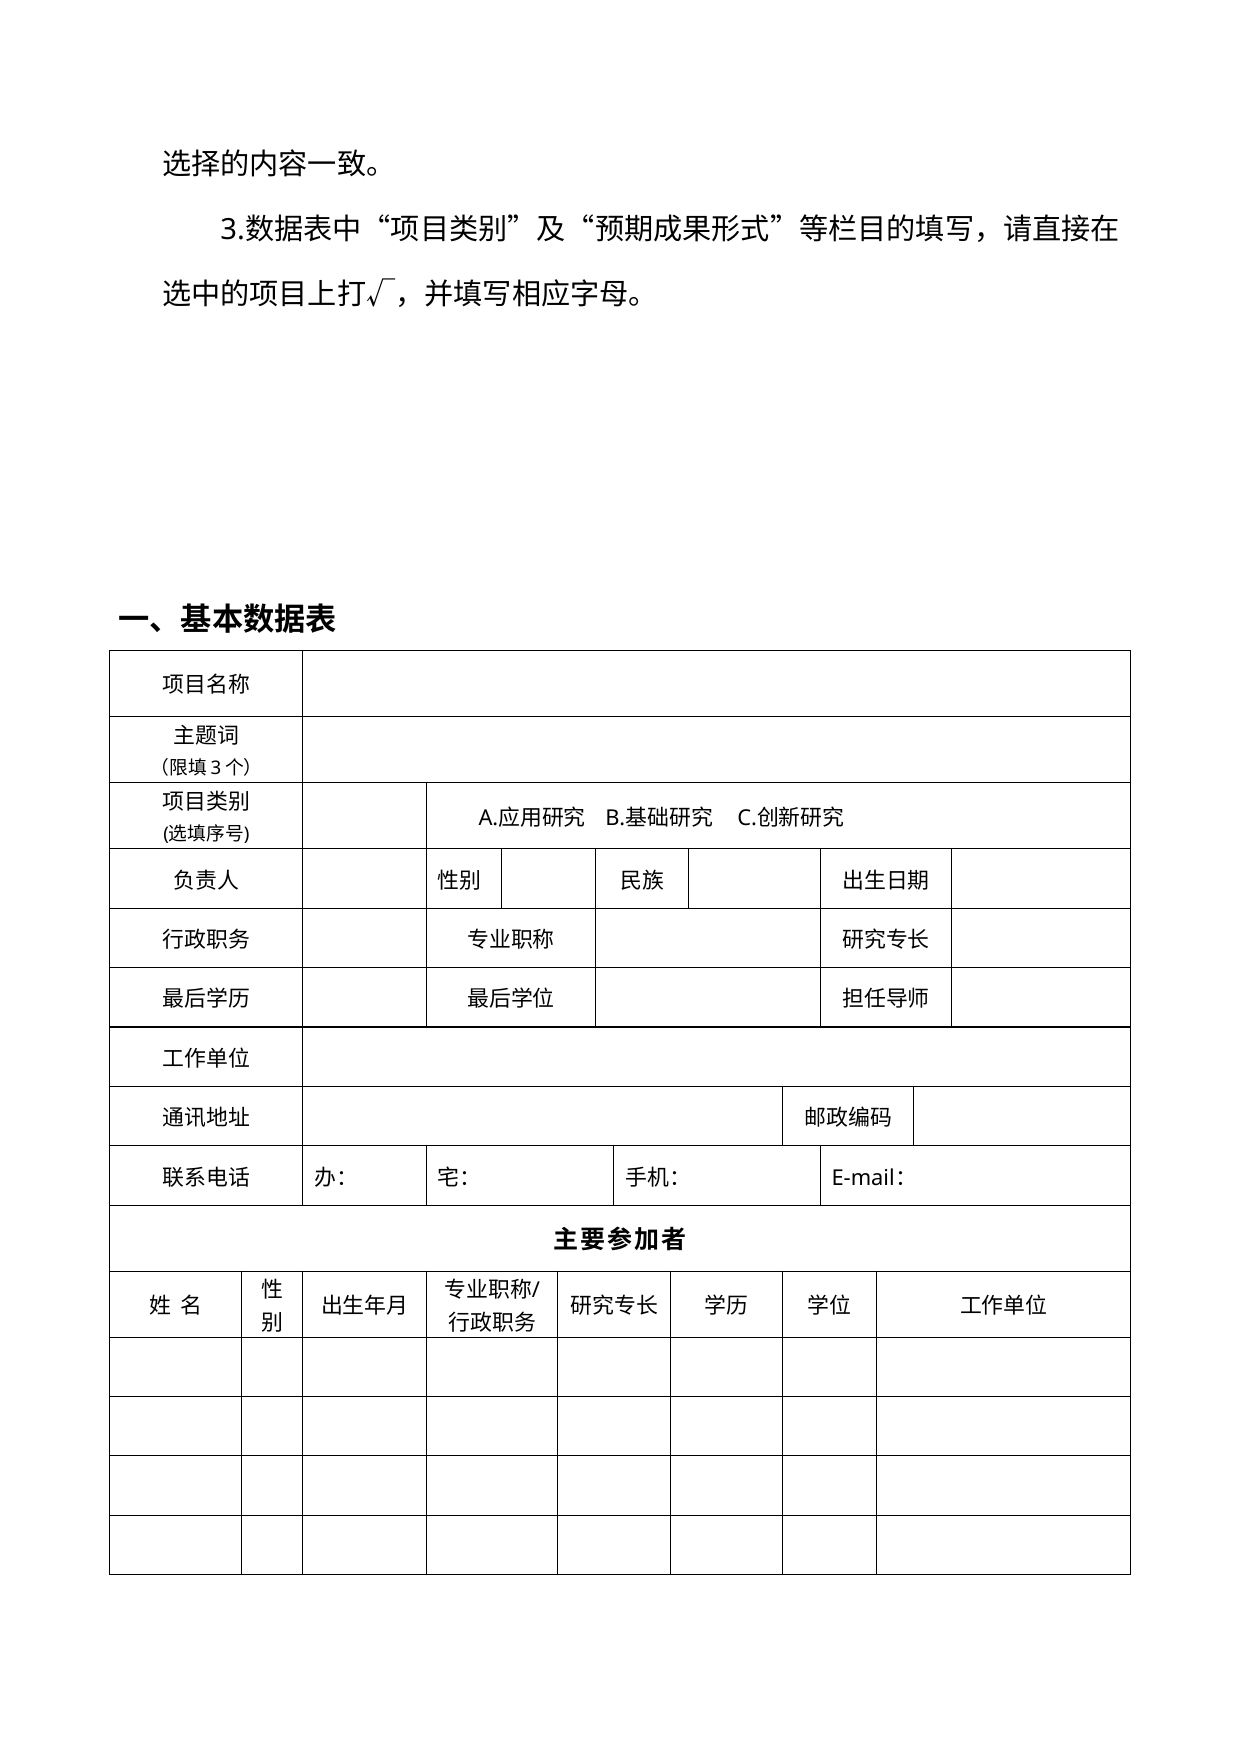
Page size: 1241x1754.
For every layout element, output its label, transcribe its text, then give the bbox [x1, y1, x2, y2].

table_cell 最后学位 [427, 968, 595, 1026]
table_cell [427, 1397, 557, 1455]
table_cell [242, 1516, 302, 1574]
table_cell [303, 849, 426, 908]
table_cell [303, 1456, 426, 1515]
table_cell A.应用研究 B.基础研究 C.创新研究 [427, 783, 1130, 848]
table_cell 姓 名 [110, 1272, 241, 1337]
table_cell [689, 849, 820, 908]
table_cell [303, 968, 426, 1026]
table_cell [783, 1456, 876, 1515]
table_cell 研究专长 [821, 909, 951, 967]
table_cell [303, 1397, 426, 1455]
table_cell [596, 909, 820, 967]
table_cell [303, 1338, 426, 1396]
table_cell [558, 1516, 670, 1574]
table_cell 专业职称/行政职务 [427, 1272, 557, 1337]
table_cell 民族 [596, 849, 688, 908]
table_cell 手机： [614, 1146, 820, 1204]
table_cell [783, 1516, 876, 1574]
table_cell [671, 1456, 782, 1515]
table_cell [558, 1338, 670, 1396]
table_cell [877, 1456, 1130, 1515]
table_cell 邮政编码 [783, 1087, 913, 1145]
table_cell [914, 1087, 1130, 1145]
table_cell 性别 [242, 1272, 302, 1337]
table_cell [671, 1338, 782, 1396]
table_cell 办： [303, 1146, 426, 1204]
table_cell [783, 1397, 876, 1455]
table_header [303, 651, 1130, 716]
table_cell 项目类别 (选填序号) [110, 783, 302, 848]
table_cell 联系电话 [110, 1146, 302, 1204]
table_cell [596, 968, 820, 1026]
table_cell [671, 1516, 782, 1574]
table_cell 出生日期 [821, 849, 951, 908]
table_cell [427, 1338, 557, 1396]
table_cell [110, 1397, 241, 1455]
text 3.数据表中“项目类别”及“预期成果形式”等栏目的填写，请直接在选中的项目上打√，并填写相应字母。 [162, 194, 1122, 324]
table_cell [303, 909, 426, 967]
table_cell 工作单位 [877, 1272, 1130, 1337]
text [162, 129, 1122, 194]
table_cell 行政职务 [110, 909, 302, 967]
table_cell [242, 1456, 302, 1515]
table_cell [110, 1338, 241, 1396]
table_cell [303, 717, 1130, 782]
table_cell 研究专长 [558, 1272, 670, 1337]
table_cell 工作单位 [110, 1028, 302, 1086]
table_cell [877, 1397, 1130, 1455]
table_cell 学位 [783, 1272, 876, 1337]
table_cell 主要参加者 [110, 1206, 1130, 1271]
table_cell [558, 1397, 670, 1455]
table_cell [877, 1516, 1130, 1574]
table_cell [558, 1456, 670, 1515]
table_cell 宅： [427, 1146, 613, 1204]
table_cell [877, 1338, 1130, 1396]
table_cell 专业职称 [427, 909, 595, 967]
table_cell [303, 1087, 782, 1145]
table_cell [952, 849, 1130, 908]
table_cell [427, 1456, 557, 1515]
table_cell 主题词 （限填3个） [110, 717, 302, 782]
table_cell [242, 1338, 302, 1396]
table_cell [242, 1397, 302, 1455]
table_header 项目名称 [110, 651, 302, 716]
table_cell 最后学历 [110, 968, 302, 1026]
table_cell [110, 1516, 241, 1574]
table_cell 出生年月 [303, 1272, 426, 1337]
table_cell [783, 1338, 876, 1396]
table_cell [110, 1456, 241, 1515]
table_cell [303, 1028, 1130, 1086]
table_cell [303, 783, 426, 848]
table_cell [303, 1516, 426, 1574]
table_cell 通讯地址 [110, 1087, 302, 1145]
table_cell [502, 849, 595, 908]
table_cell E-mail： [821, 1146, 1130, 1204]
table_cell 负责人 [110, 849, 302, 908]
text 一、基本数据表 [118, 584, 1122, 649]
table_cell [952, 968, 1130, 1026]
table_cell 担任导师 [821, 968, 951, 1026]
table_cell [671, 1397, 782, 1455]
table_cell 学历 [671, 1272, 782, 1337]
table_cell [427, 1516, 557, 1574]
table_cell 性别 [427, 849, 501, 908]
table_cell [952, 909, 1130, 967]
